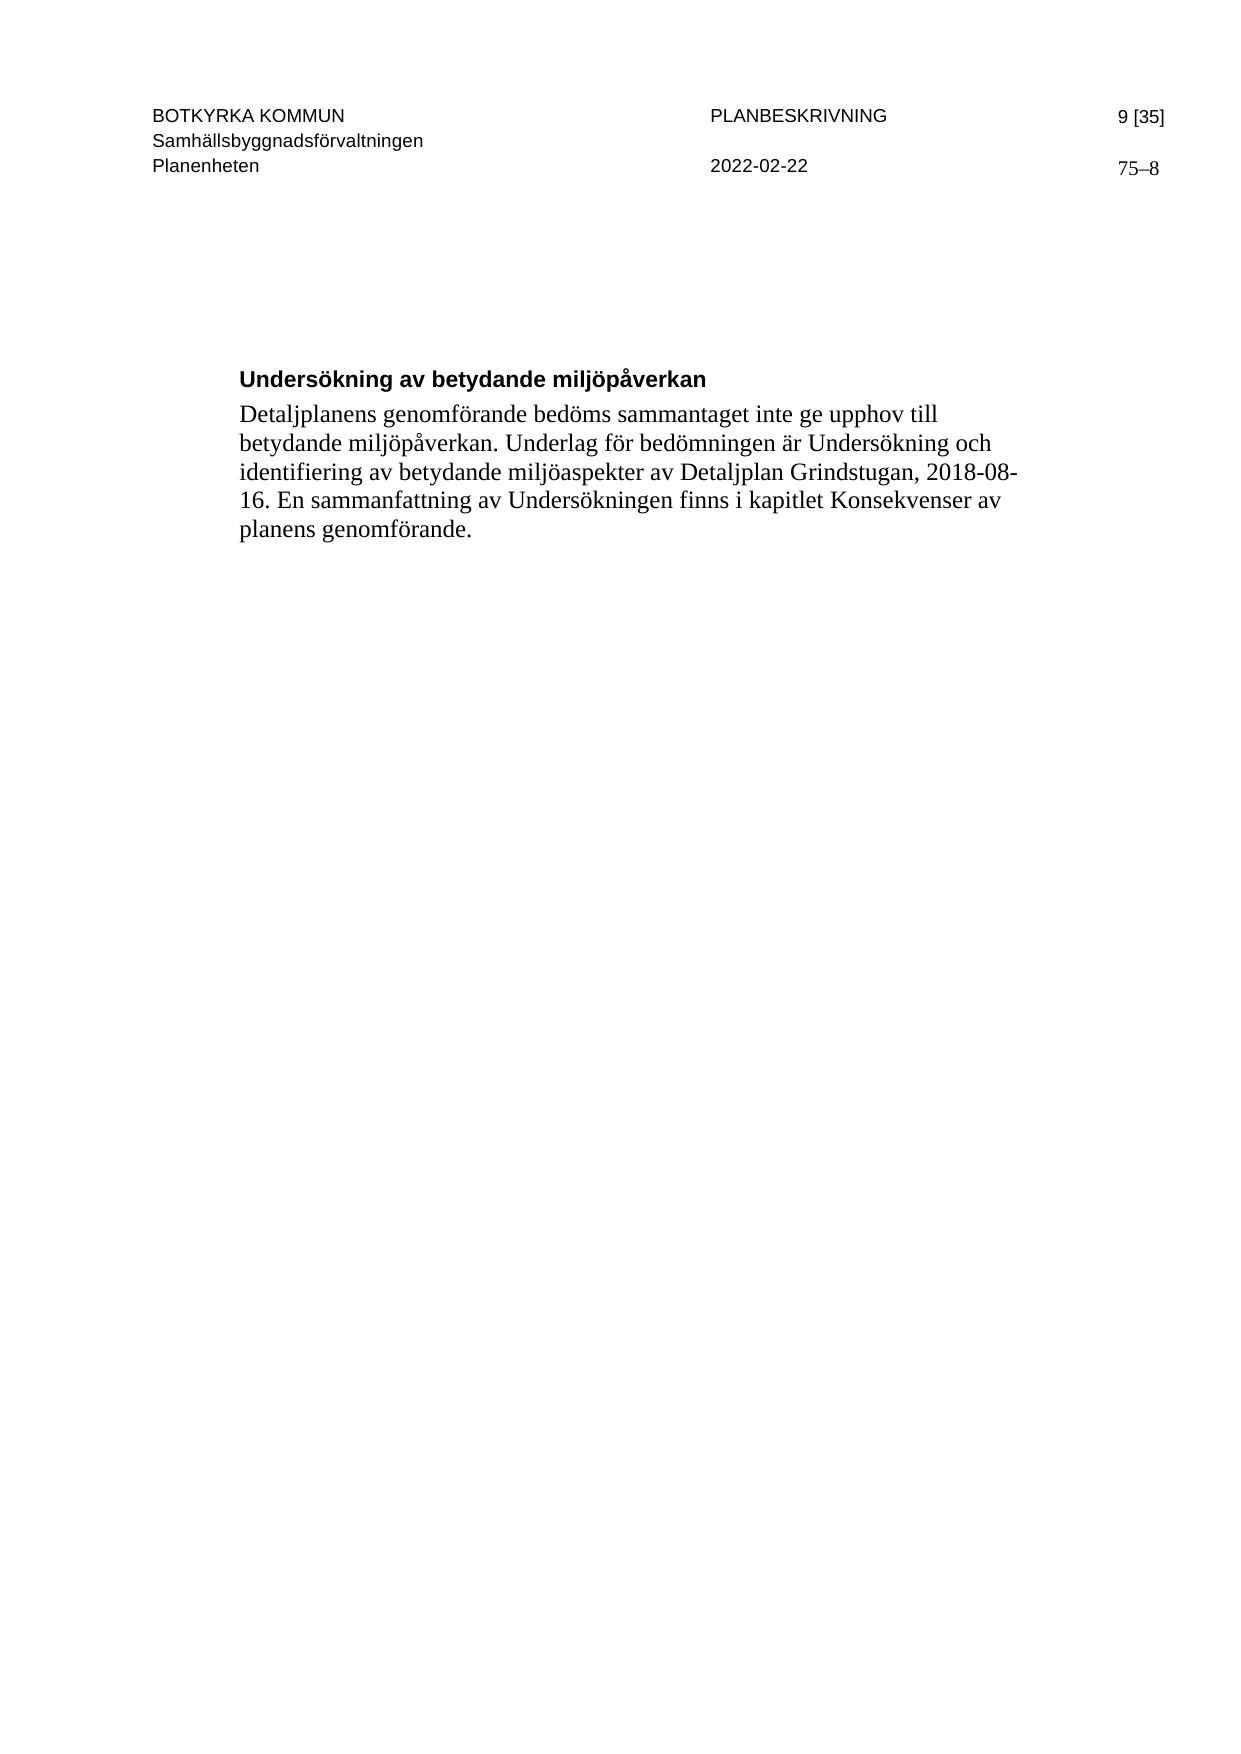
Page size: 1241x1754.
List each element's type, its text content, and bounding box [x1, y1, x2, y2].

text Undersökning av betydande miljöpåverkan [239, 366, 1033, 393]
text Detaljplanens genomförande bedöms sammantaget inte ge upphov till betydande miljöpåverkan. Underlag för bedömningen är Undersökning och identifiering av betydande miljöaspekter av Detaljplan Grindstugan, 2018-08-16. En sammanfattning av Undersökningen finns i kapitlet Konsekvenser av planens genomförande. [239, 399, 1033, 543]
